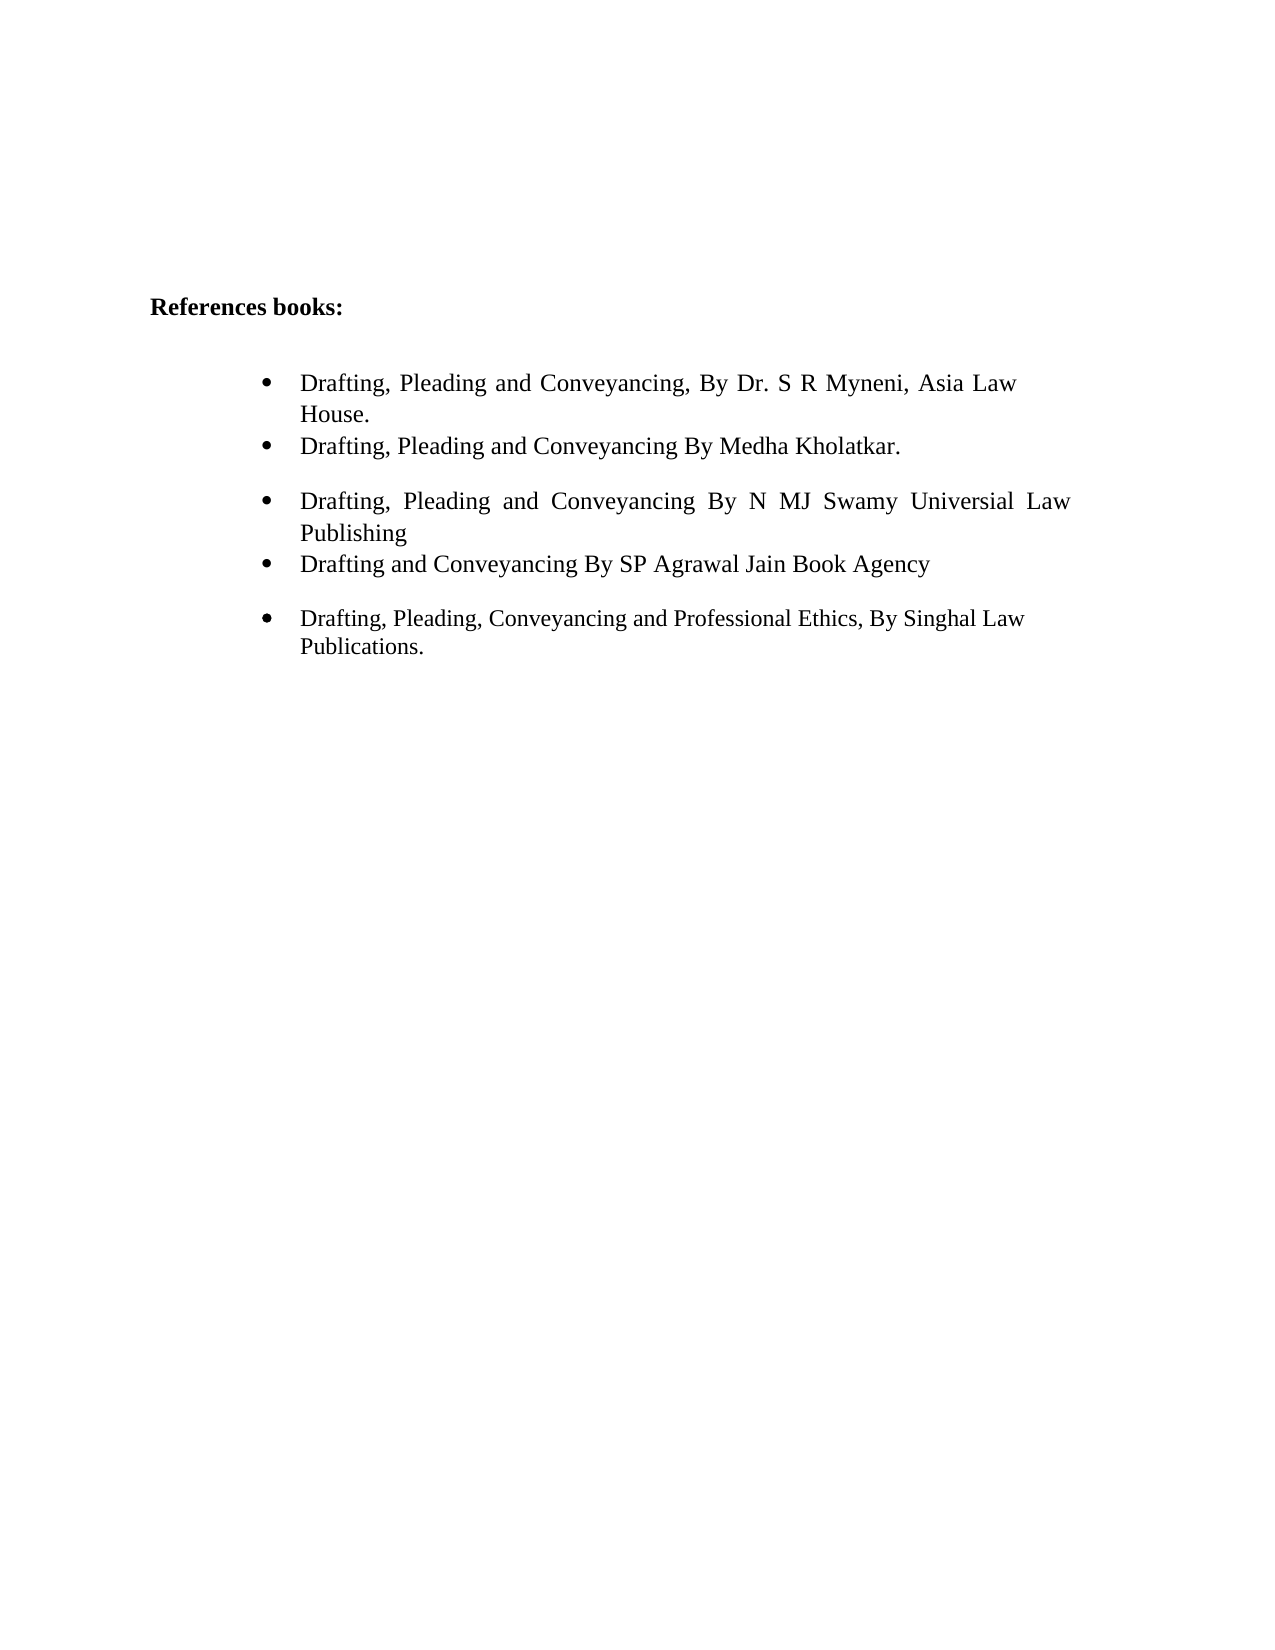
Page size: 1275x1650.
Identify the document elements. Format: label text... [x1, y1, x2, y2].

list Drafting, Pleading and Conveyancing By N MJ Swamy Universial Law Publishing [262, 486, 1072, 547]
list Drafting, Pleading and Conveyancing, By Dr. S R Myneni, Asia Law House. [262, 368, 1018, 428]
text References books: [150, 292, 1134, 321]
list Drafting, Pleading and Conveyancing By Medha Kholatkar. [262, 431, 1018, 460]
list Drafting, Pleading, Conveyancing and Professional Ethics, By Singhal Law Publications. [262, 604, 1134, 660]
list Drafting and Conveyancing By SP Agrawal Jain Book Agency [262, 549, 1072, 578]
